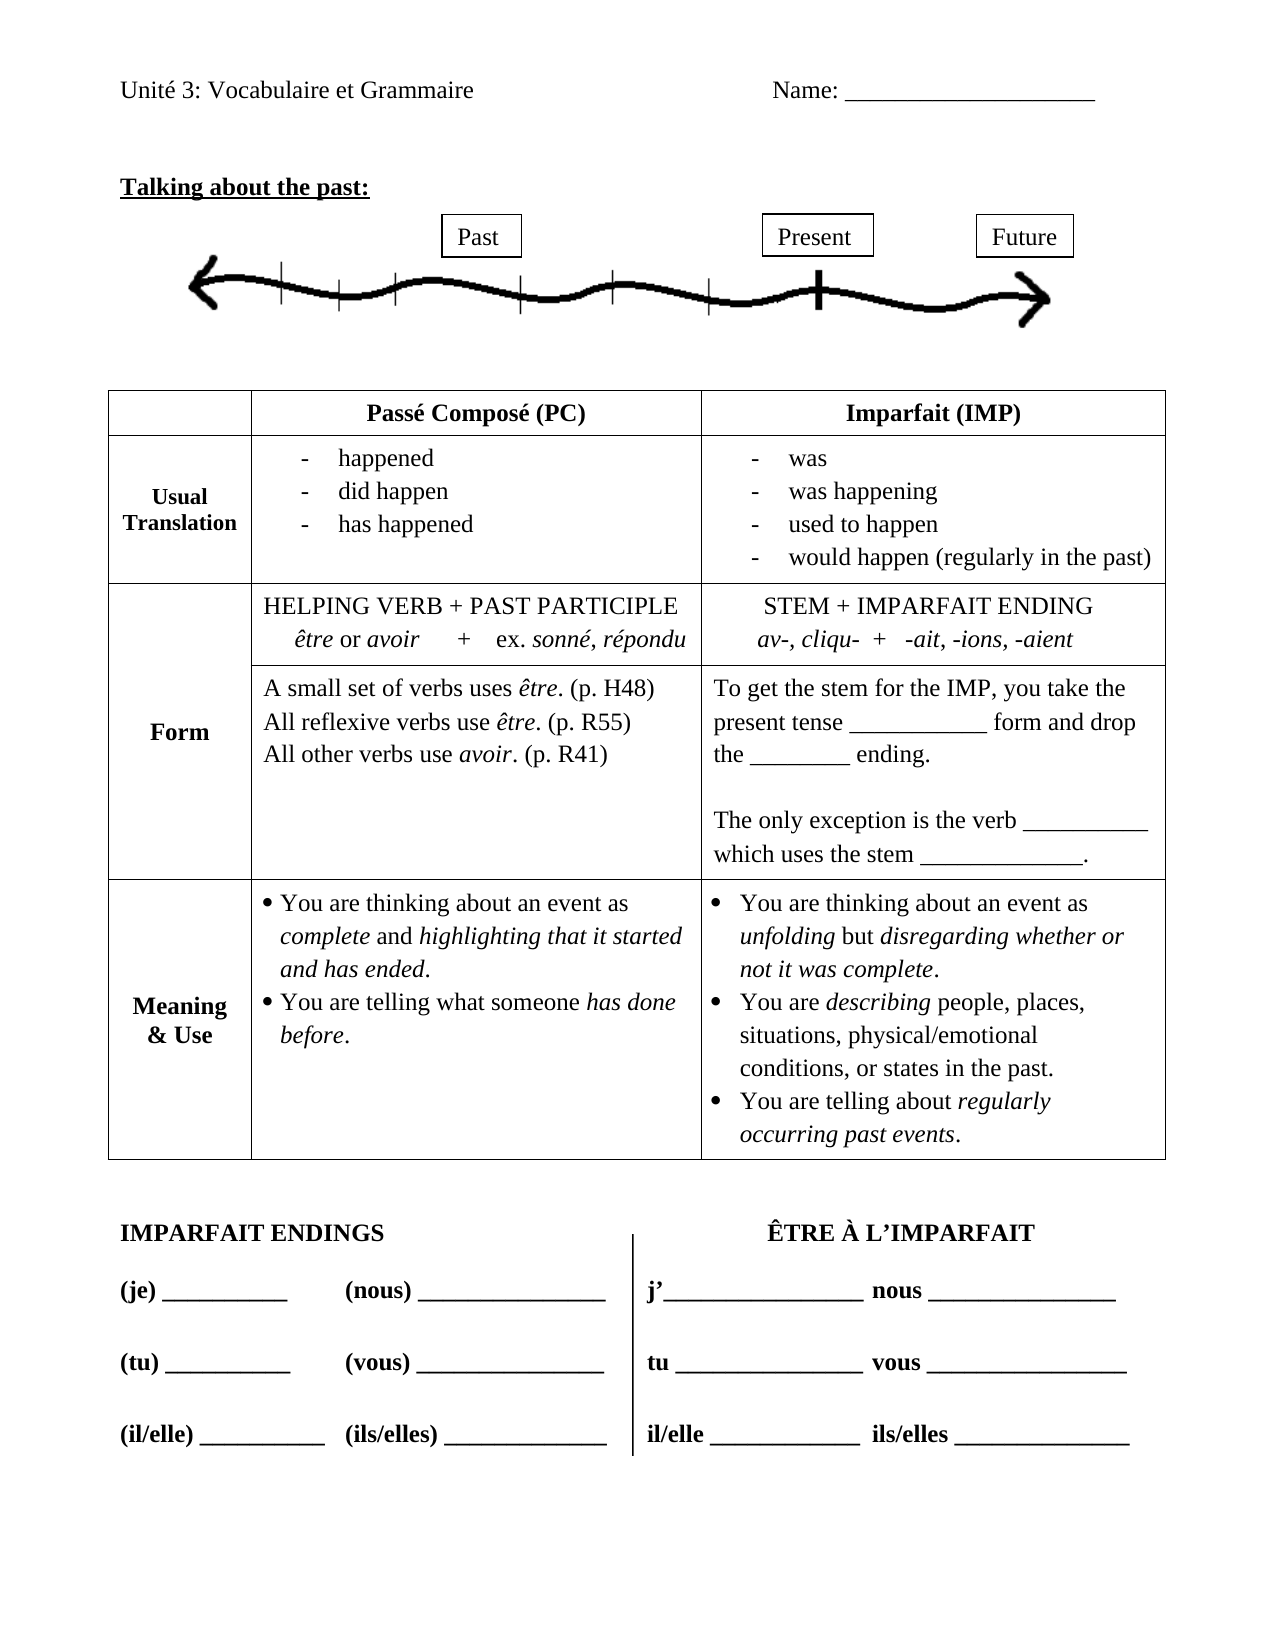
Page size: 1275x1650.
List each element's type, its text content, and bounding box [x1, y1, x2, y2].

text (il/elle) __________ (ils/elles) _____________ [120, 1419, 619, 1448]
picture [120, 201, 1155, 390]
text IMPARFAIT ENDINGS [120, 1218, 619, 1247]
text Talking about the past: [120, 172, 1155, 201]
text (je) __________ (nous) _______________ [120, 1275, 619, 1304]
table_cell You are thinking about an event as unfolding but disregarding whether or not it was complete. You are describing people, places, situations, physical/emotional conditions, or states in the past. You are telling about regularly occurring past events. [702, 880, 1165, 1159]
table_cell Usual Translation [109, 436, 251, 583]
text (tu) __________ (vous) _______________ [120, 1347, 619, 1376]
text j’________________ nous __________________/elles NDINGS tuations, physical/emotional conditions, or states in the pastr past situations. ... [647, 1275, 1155, 1304]
table_cell A small set of verbs uses être. (p. H48) All reflexive verbs use être. (p. R55) All other verbs use avoir. (p. R41) [252, 666, 701, 879]
table_cell Form [109, 584, 251, 879]
table_cell Meaning & Use [109, 880, 251, 1159]
table_cell HELPING VERB + PAST PARTICIPLE être or avoir + ex. sonné, répondu [252, 584, 701, 665]
table_cell happened did happen has happened [252, 436, 701, 583]
table_cell To get the stem for the IMP, you take the present tense ___________ form and drop the ________ ending. The only exception is the verb __________ which uses the stem _____________. [702, 666, 1165, 879]
table_header [109, 391, 251, 435]
text tu _______________ vous ________________ [647, 1347, 1155, 1376]
text ÊTRE À L’IMPARFAIT [647, 1218, 1155, 1247]
table_cell was was happening used to happen would happen (regularly in the past) [702, 436, 1165, 583]
table_header Imparfait (IMP) [702, 391, 1165, 435]
table_header Passé Composé (PC) [252, 391, 701, 435]
text il/elle ____________ ils/elles ______________ [647, 1419, 1155, 1448]
table_cell You are thinking about an event as complete and highlighting that it started and has ended. You are telling what someone has done before. [252, 880, 701, 1159]
table_cell STEM + IMPARFAIT ENDING av-, cliqu- + -ait, -ions, -aient [702, 584, 1165, 665]
